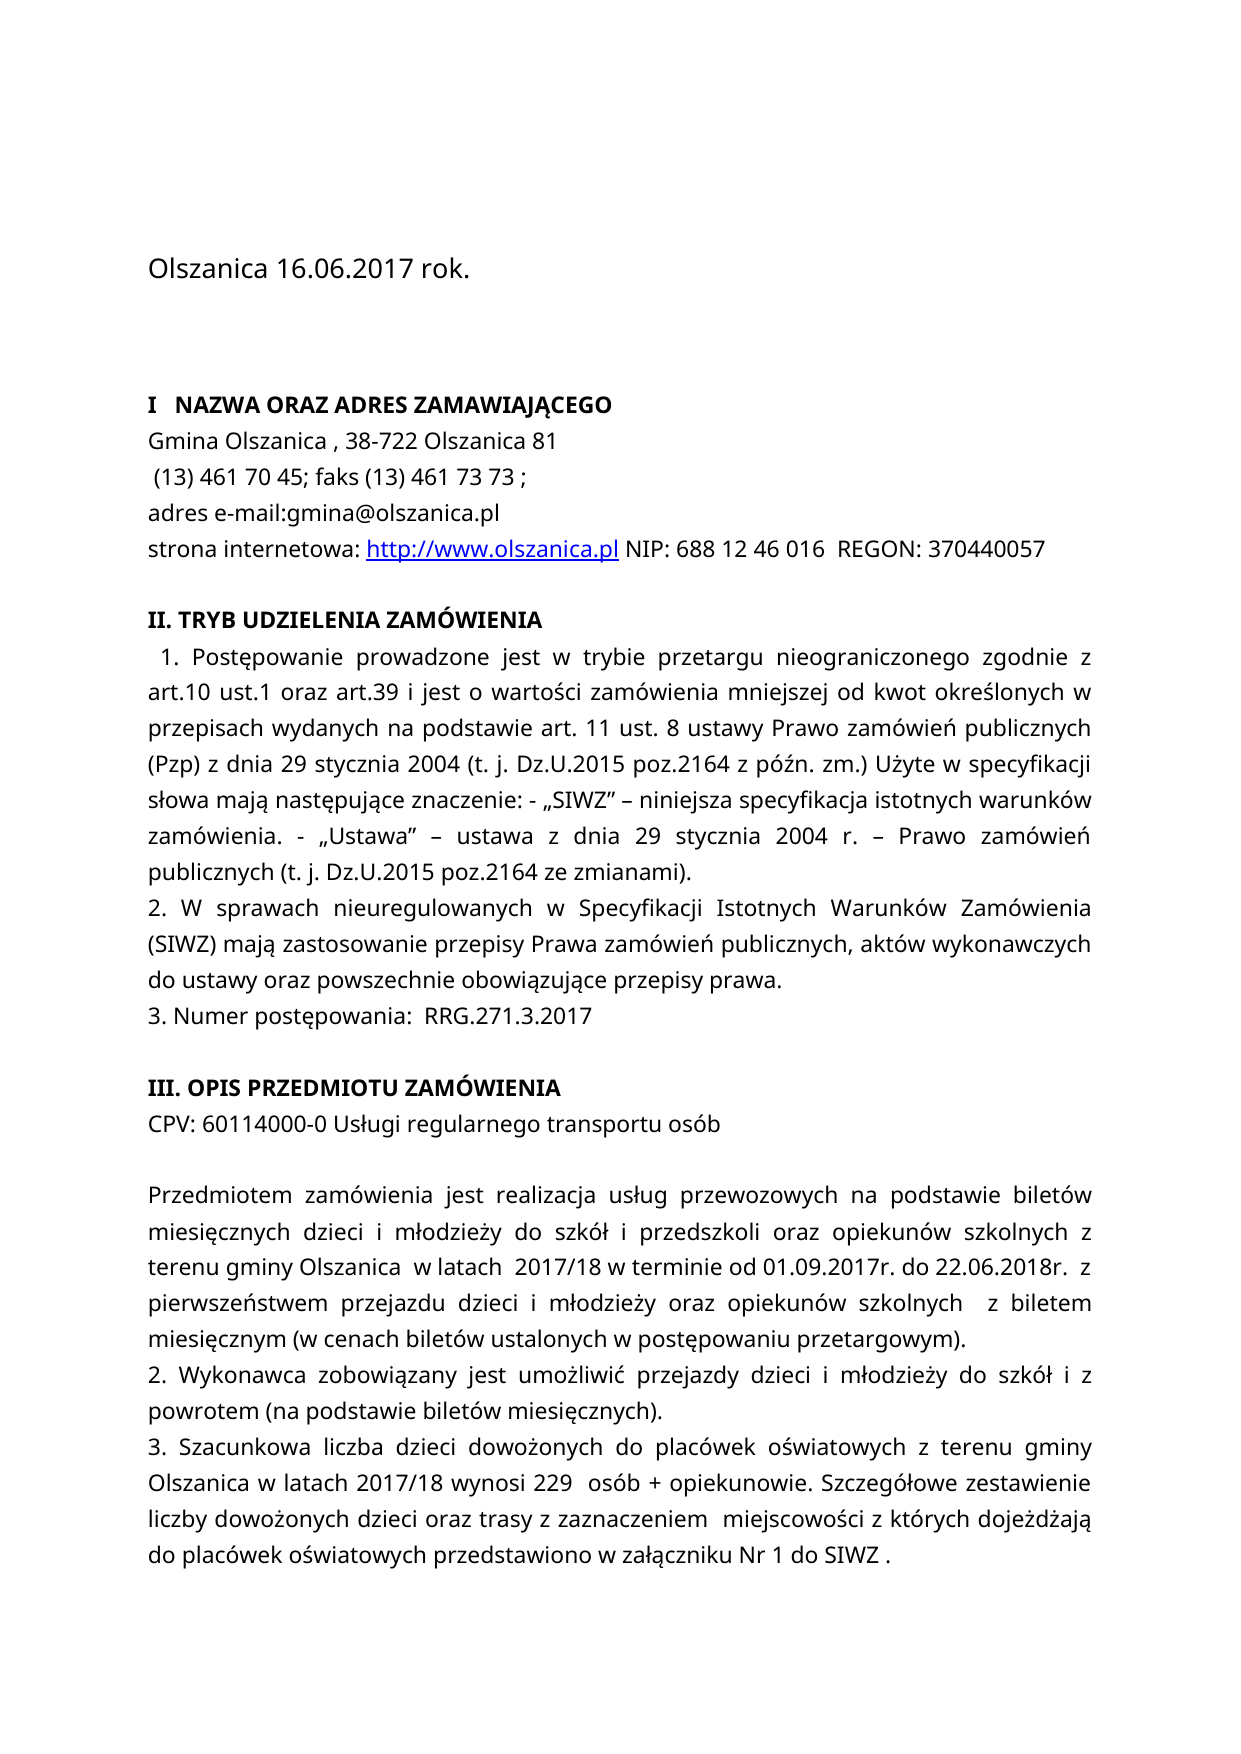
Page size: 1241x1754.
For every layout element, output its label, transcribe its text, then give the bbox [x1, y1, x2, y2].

list Gmina Olszanica , 38-722 Olszanica 81 [148, 425, 1093, 456]
text I NAZWA ORAZ ADRES ZAMAWIAJĄCEGO [148, 389, 1093, 420]
text 2. Wykonawca zobowiązany jest umożliwić przejazdy dzieci i młodzieży do szkół i z powrotem (na podstawie biletów miesięcznych). [148, 1359, 1093, 1426]
list adres e-mail:gmina@olszanica.pl [148, 497, 1093, 528]
text II. TRYB UDZIELENIA ZAMÓWIENIA [148, 604, 1093, 636]
text CPV: 60114000-0 Usługi regularnego transportu osób [148, 1108, 1093, 1139]
text 3. Szacunkowa liczba dzieci dowożonych do placówek oświatowych z terenu gminy Olszanica w latach 2017/18 wynosi 229 osób + opiekunowie. Szczegółowe zestawienie liczby dowożonych dzieci oraz trasy z zaznaczeniem miejscowości z których dojeżdżają do placówek oświatowych przedstawiono w załączniku Nr 1 do SIWZ . [148, 1431, 1093, 1570]
text 1. Postępowanie prowadzone jest w trybie przetargu nieograniczonego zgodnie z art.10 ust.1 oraz art.39 i jest o wartości zamówienia mniejszej od kwot określonych w przepisach wydanych na podstawie art. 11 ust. 8 ustawy Prawo zamówień publicznych (Pzp) z dnia 29 stycznia 2004 (t. j. Dz.U.2015 poz.2164 z późn. zm.) Użyte w specyfikacji słowa mają następujące znaczenie: - „SIWZ” – niniejsza specyfikacja istotnych warunków zamówienia. - „Ustawa” – ustawa z dnia 29 stycznia 2004 r. – Prawo zamówień publicznych (t. j. Dz.U.2015 poz.2164 ze zmianami). [148, 640, 1093, 887]
text III. OPIS PRZEDMIOTU ZAMÓWIENIA [148, 1072, 1093, 1103]
list (13) 461 70 45; faks (13) 461 73 73 ; [148, 461, 1093, 492]
text 2. W sprawach nieuregulowanych w Specyfikacji Istotnych Warunków Zamówienia (SIWZ) mają zastosowanie przepisy Prawa zamówień publicznych, aktów wykonawczych do ustawy oraz powszechnie obowiązujące przepisy prawa. [148, 892, 1093, 995]
text 3. Numer postępowania: RRG.271.3.2017 [148, 1000, 1093, 1031]
list strona internetowa: http://www.olszanica.pl NIP: 688 12 46 016 REGON: 370440057 [148, 533, 1093, 564]
text Olszanica 16.06.2017 rok. [148, 250, 1093, 287]
text Przedmiotem zamówienia jest realizacja usług przewozowych na podstawie biletów miesięcznych dzieci i młodzieży do szkół i przedszkoli oraz opiekunów szkolnych z terenu gminy Olszanica w latach 2017/18 w terminie od 01.09.2017r. do 22.06.2018r. z pierwszeństwem przejazdu dzieci i młodzieży oraz opiekunów szkolnych z biletem miesięcznym (w cenach biletów ustalonych w postępowaniu przetargowym). [148, 1179, 1093, 1354]
